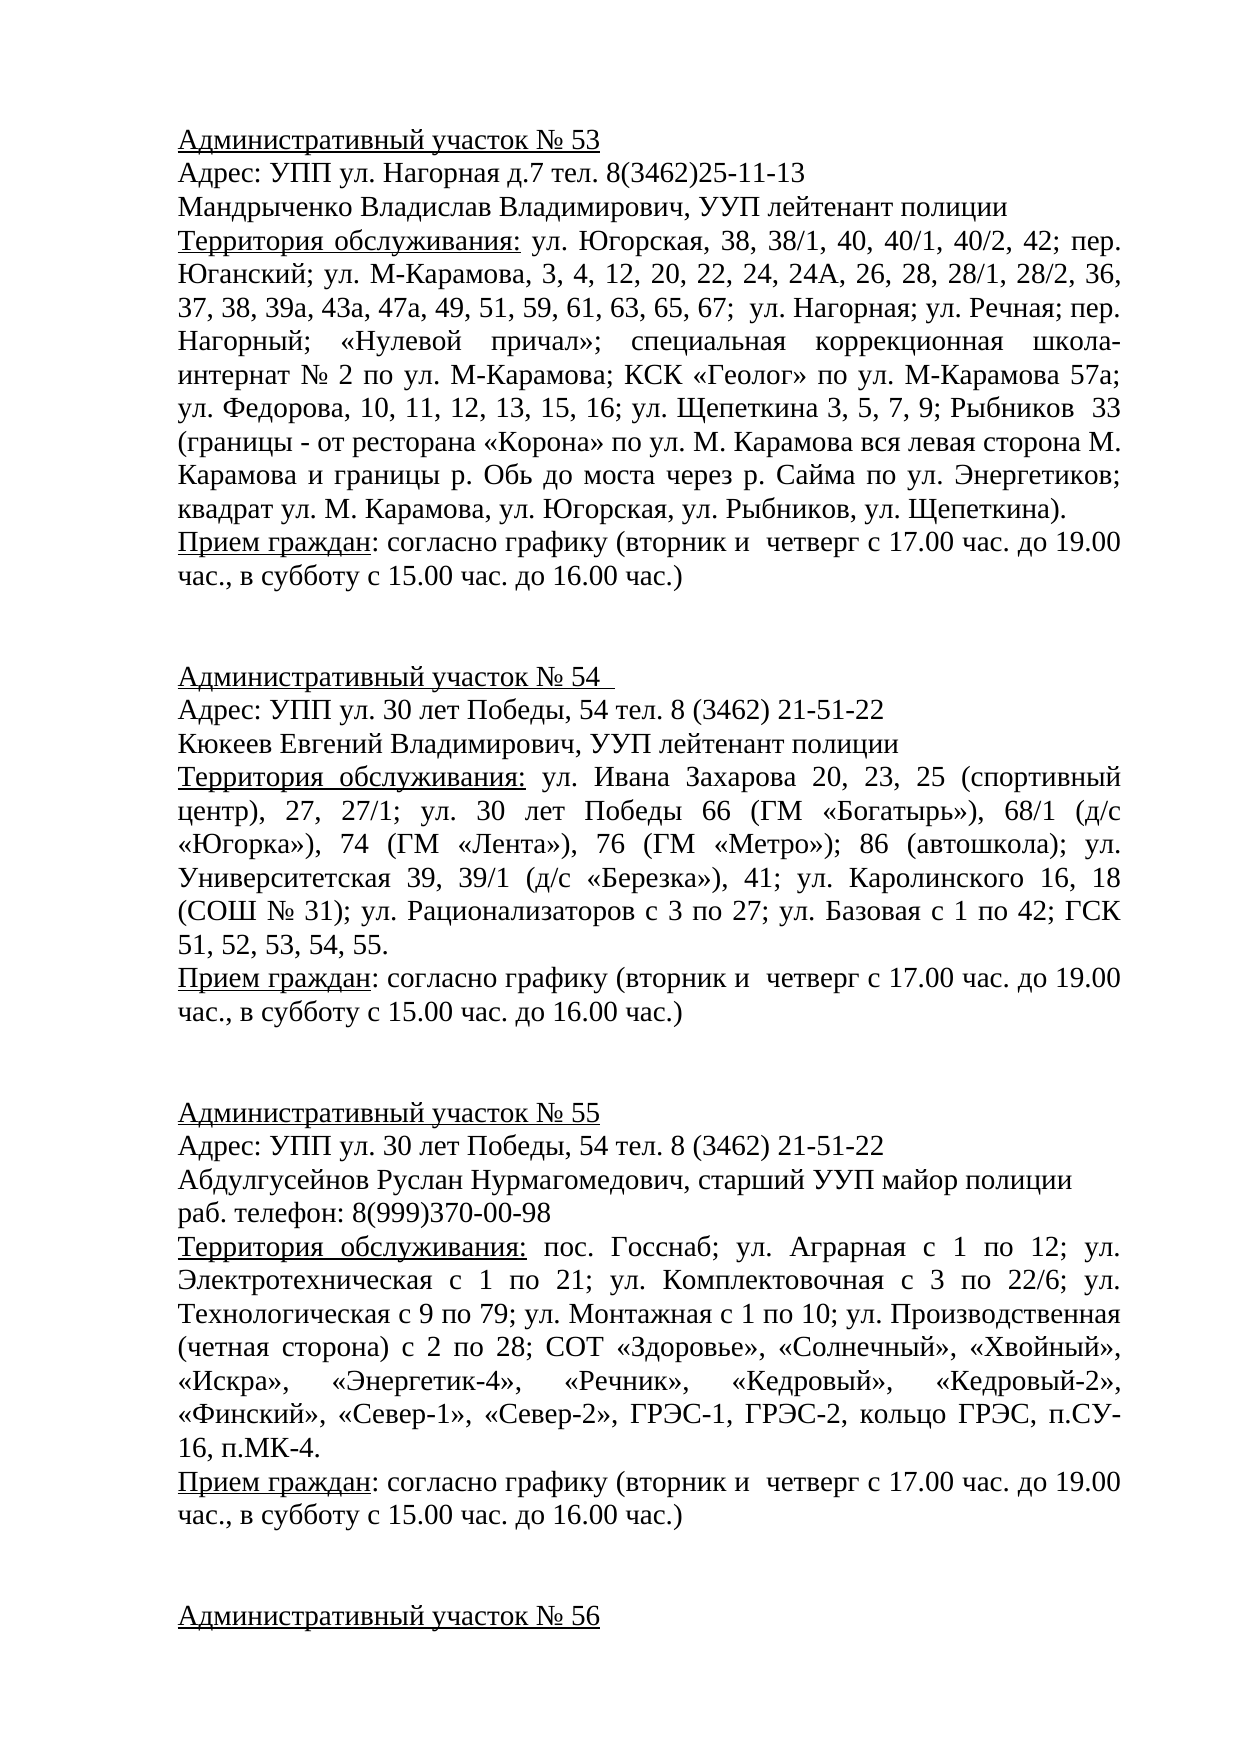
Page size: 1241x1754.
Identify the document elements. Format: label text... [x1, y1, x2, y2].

text раб. телефон: 8(999)370-00-98 [177, 1195, 1122, 1229]
text Административный участок № 53 [177, 122, 1122, 156]
text Прием граждан: согласно графику (вторник и четверг с 17.00 час. до 19.00 час., в субботу с 15.00 час. до 16.00 час.) [177, 961, 1122, 1028]
text Административный участок № 56 [177, 1598, 1122, 1631]
text Адрес: УПП ул. 30 лет Победы, 54 тел. 8 (3462) 21-51-22 [177, 692, 1122, 726]
text Административный участок № 54 [177, 659, 1122, 692]
text Прием граждан: согласно графику (вторник и четверг с 17.00 час. до 19.00 час., в субботу с 15.00 час. до 16.00 час.) [177, 524, 1122, 592]
text Территория обслуживания: пос. Госснаб; ул. Аграрная с 1 по 12; ул. Электротехническая с 1 по 21; ул. Комплектовочная с 3 по 22/6; ул. Технологическая с 9 по 79; ул. Монтажная с 1 по 10; ул. Производственная (четная сторона) с 2 по 28; СОТ «Здоровье», «Солнечный», «Хвойный», «Искра», «Энергетик-4», «Речник», «Кедровый», «Кедровый-2», «Финский», «Север-1», «Север-2», ГРЭС-1, ГРЭС-2, кольцо ГРЭС, п.СУ-16, п.МК-4. [177, 1229, 1122, 1464]
text Мандрыченко Владислав Владимирович, УУП лейтенант полиции [177, 189, 1122, 223]
text Адрес: УПП ул. Нагорная д.7 тел. 8(3462)25-11-13 [177, 156, 1122, 189]
text Кюкеев Евгений Владимирович, УУП лейтенант полиции [177, 726, 1122, 759]
text Адрес: УПП ул. 30 лет Победы, 54 тел. 8 (3462) 21-51-22 [177, 1128, 1122, 1162]
text Прием граждан: согласно графику (вторник и четверг с 17.00 час. до 19.00 час., в субботу с 15.00 час. до 16.00 час.) [177, 1464, 1122, 1531]
text Территория обслуживания: ул. Ивана Захарова 20, 23, 25 (спортивный центр), 27, 27/1; ул. 30 лет Победы 66 (ГМ «Богатырь»), 68/1 (д/с «Югорка»), 74 (ГМ «Лента»), 76 (ГМ «Метро»); 86 (автошкола); ул. Университетская 39, 39/1 (д/с «Березка»), 41; ул. Каролинского 16, 18 (СОШ № 31); ул. Рационализаторов с 3 по 27; ул. Базовая с 1 по 42; ГСК 51, 52, 53, 54, 55. [177, 759, 1122, 961]
text Абдулгусейнов Руслан Нурмагомедович, старший УУП майор полиции [177, 1162, 1122, 1195]
text Территория обслуживания: ул. Югорская, 38, 38/1, 40, 40/1, 40/2, 42; пер. Юганский; ул. М-Карамова, 3, 4, 12, 20, 22, 24, 24А, 26, 28, 28/1, 28/2, 36, 37, 38, 39а, 43а, 47а, 49, 51, 59, 61, 63, 65, 67; ул. Нагорная; ул. Речная; пер. Нагорный; «Нулевой причал»; специальная коррекционная школа-интернат № 2 по ул. М-Карамова; КСК «Геолог» по ул. М-Карамова 57а; ул. Федорова, 10, 11, 12, 13, 15, 16; ул. Щепеткина 3, 5, 7, 9; Рыбников 33 (границы - от ресторана «Корона» по ул. М. Карамова вся левая сторона М. Карамова и границы р. Обь до моста через р. Сайма по ул. Энергетиков; квадрат ул. М. Карамова, ул. Югорская, ул. Рыбников, ул. Щепеткина). [177, 223, 1122, 524]
text Административный участок № 55 [177, 1095, 1122, 1128]
